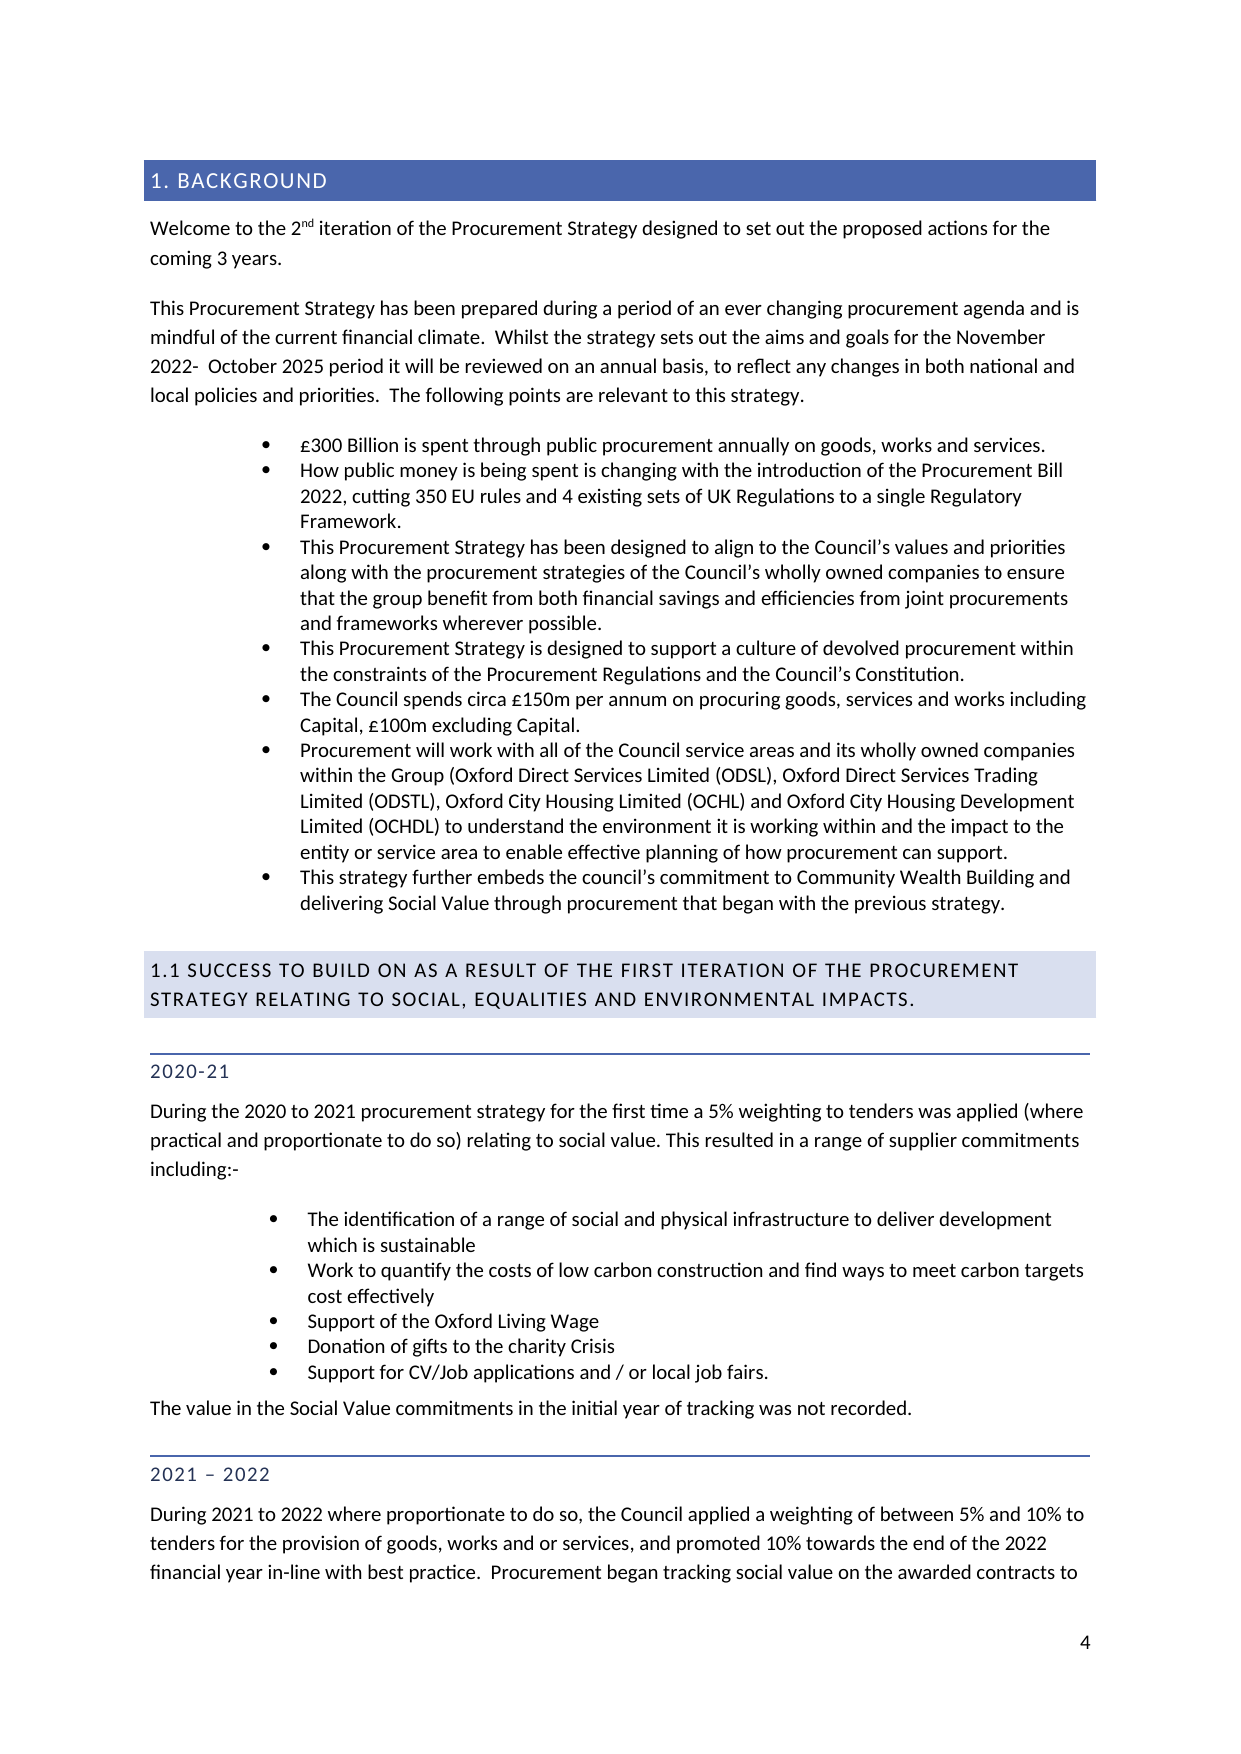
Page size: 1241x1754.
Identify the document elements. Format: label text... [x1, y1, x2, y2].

text This Procurement Strategy has been prepared during a period of an ever changing procurement agenda and is mindful of the current financial climate. Whilst the strategy sets out the aims and goals for the November 2022- October 2025 period it will be reviewed on an annual basis, to reflect any changes in both national and local policies and priorities. The following points are relevant to this strategy. [150, 295, 1090, 408]
subtitle 1.1 Success to build on as a result of the first iteration of the procurement Strategy relating to Social, equalities and environmental impacts. [150, 957, 1090, 1012]
list Support of the Oxford Living Wage [270, 1308, 1090, 1334]
list Work to quantify the costs of low carbon construction and find ways to meet carbon targets cost effectively [270, 1257, 1090, 1308]
subtitle 2021 – 2022 [150, 1457, 1090, 1487]
list The identification of a range of social and physical infrastructure to deliver development which is sustainable [270, 1207, 1090, 1257]
list How public money is being spent is changing with the introduction of the Procurement Bill 2022, cutting 350 EU rules and 4 existing sets of UK Regulations to a single Regulatory Framework. [262, 458, 1090, 534]
list This strategy further embeds the council’s commitment to Community Wealth Building and delivering Social Value through procurement that began with the previous strategy. [262, 864, 1090, 915]
list Donation of gifts to the charity Crisis [270, 1334, 1090, 1359]
text During the 2020 to 2021 procurement strategy for the first time a 5% weighting to tenders was applied (where practical and proportionate to do so) relating to social value. This resulted in a range of supplier commitments including:- [150, 1098, 1090, 1182]
list The Council spends circa £150m per annum on procuring goods, services and works including Capital, £100m excluding Capital. [262, 686, 1090, 737]
list £300 Billion is spent through public procurement annually on goods, works and services. [262, 432, 1090, 458]
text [150, 1501, 1090, 1584]
list Support for CV/Job applications and / or local job fairs. [270, 1359, 1090, 1384]
text The value in the Social Value commitments in the initial year of tracking was not recorded. [150, 1395, 1090, 1420]
text Welcome to the 2nd iteration of the Procurement Strategy designed to set out the proposed actions for the coming 3 years. [150, 216, 1090, 270]
list This Procurement Strategy is designed to support a culture of devolved procurement within the constraints of the Procurement Regulations and the Council’s Constitution. [262, 636, 1090, 686]
list This Procurement Strategy has been designed to align to the Council’s values and priorities along with the procurement strategies of the Council’s wholly owned companies to ensure that the group benefit from both financial savings and efficiencies from joint procurements and frameworks wherever possible. [262, 534, 1090, 636]
list Procurement will work with all of the Council service areas and its wholly owned companies within the Group (Oxford Direct Services Limited (ODSL), Oxford Direct Services Trading Limited (ODSTL), Oxford City Housing Limited (OCHL) and Oxford City Housing Development Limited (OCHDL) to understand the environment it is working within and the impact to the entity or service area to enable effective planning of how procurement can support. [262, 737, 1090, 864]
subtitle 2020-21 [150, 1055, 1090, 1084]
subtitle 1. Background [150, 167, 1090, 195]
